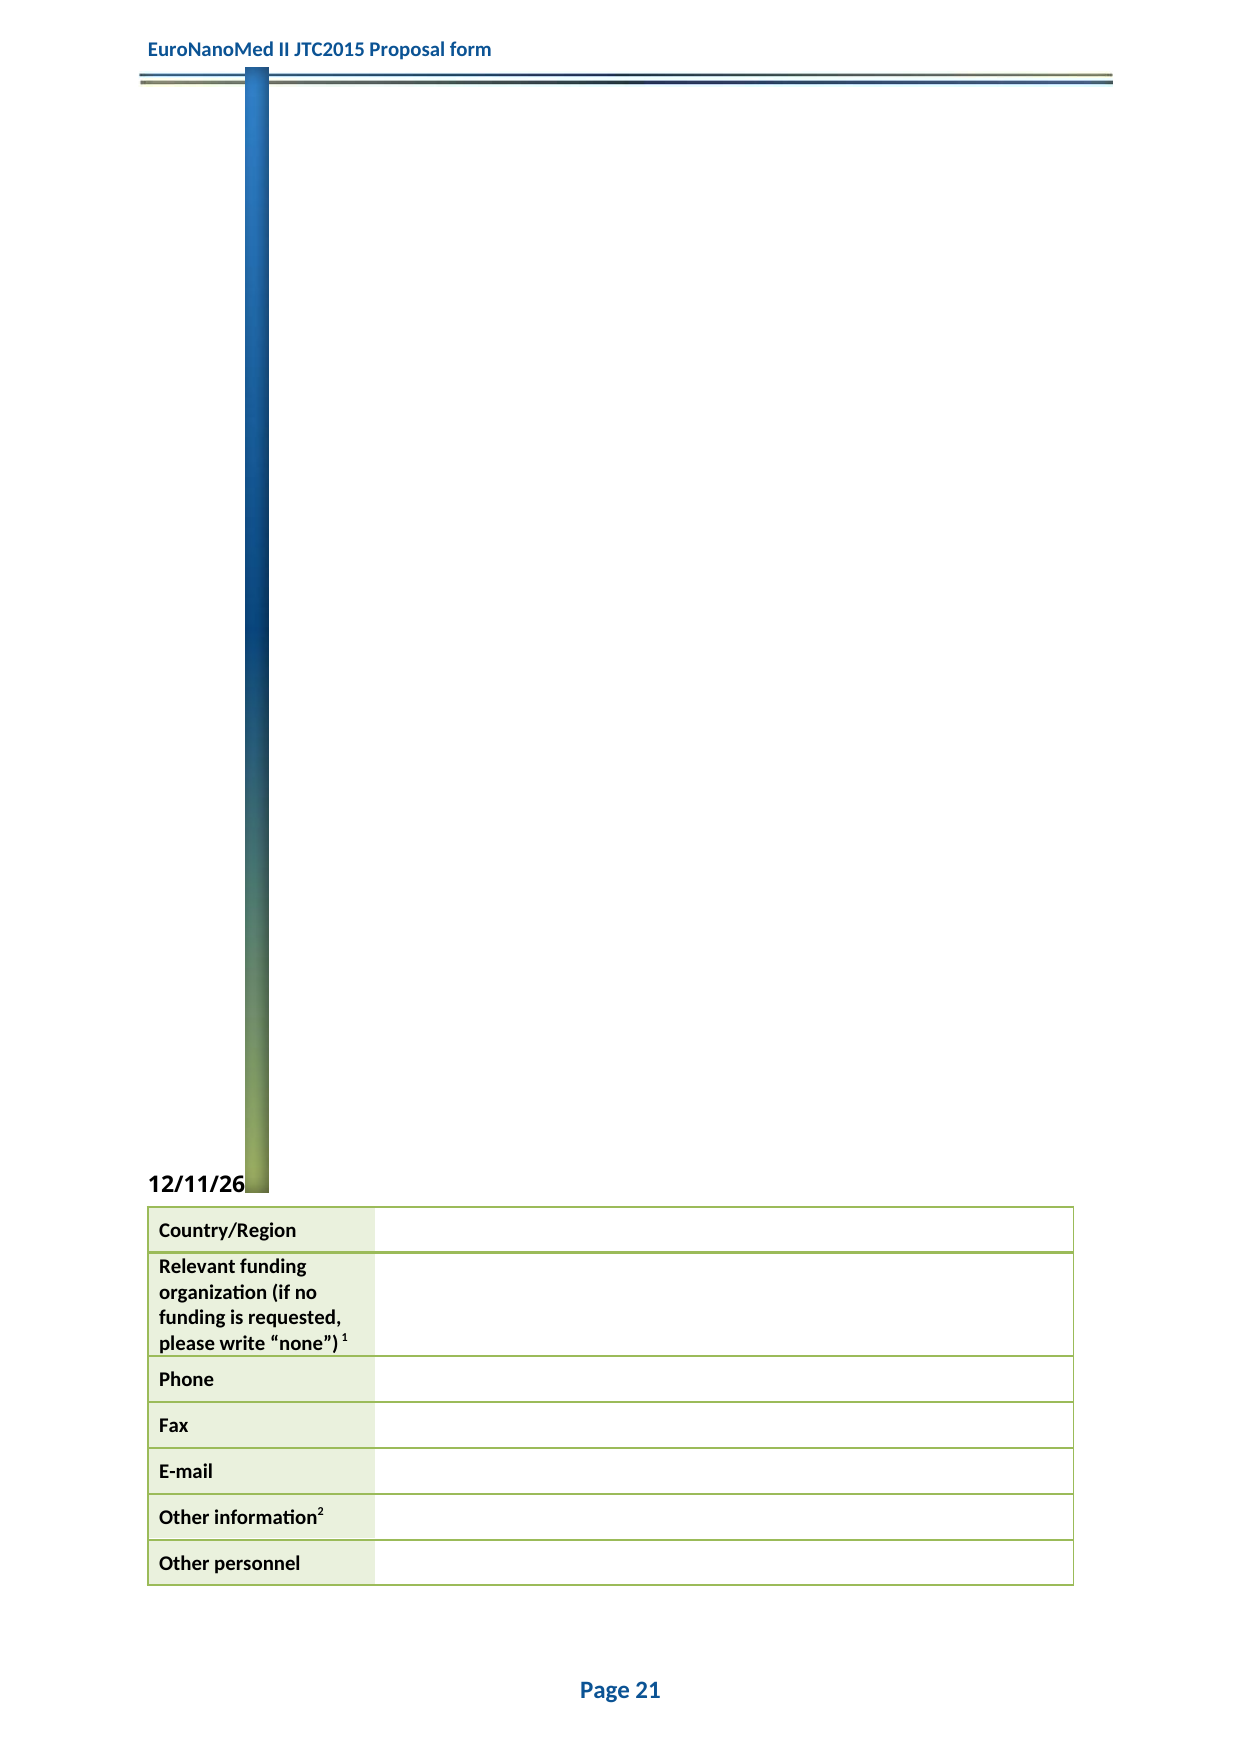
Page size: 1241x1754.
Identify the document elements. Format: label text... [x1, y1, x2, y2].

table_cell Other personnel participating in the project (please provide last and first names and positions, 1 line per person) [149, 1541, 375, 1584]
table_cell [375, 1403, 1073, 1447]
table_cell [375, 1541, 1073, 1584]
table_cell [375, 1449, 1073, 1493]
table_cell [375, 1357, 1073, 1401]
picture [138, 67, 1113, 1193]
table_cell E-mail [149, 1449, 375, 1493]
table_cell Fax [149, 1403, 375, 1447]
table_cell [375, 1495, 1073, 1538]
table_cell [375, 1254, 1073, 1355]
table_cell Phone [149, 1357, 375, 1401]
table_cell Country/Region [149, 1208, 375, 1251]
table_cell Relevant funding organization (if no funding is requested, please write “none”) [149, 1254, 375, 1355]
table_cell [375, 1208, 1073, 1251]
table_cell Other information [149, 1495, 375, 1538]
